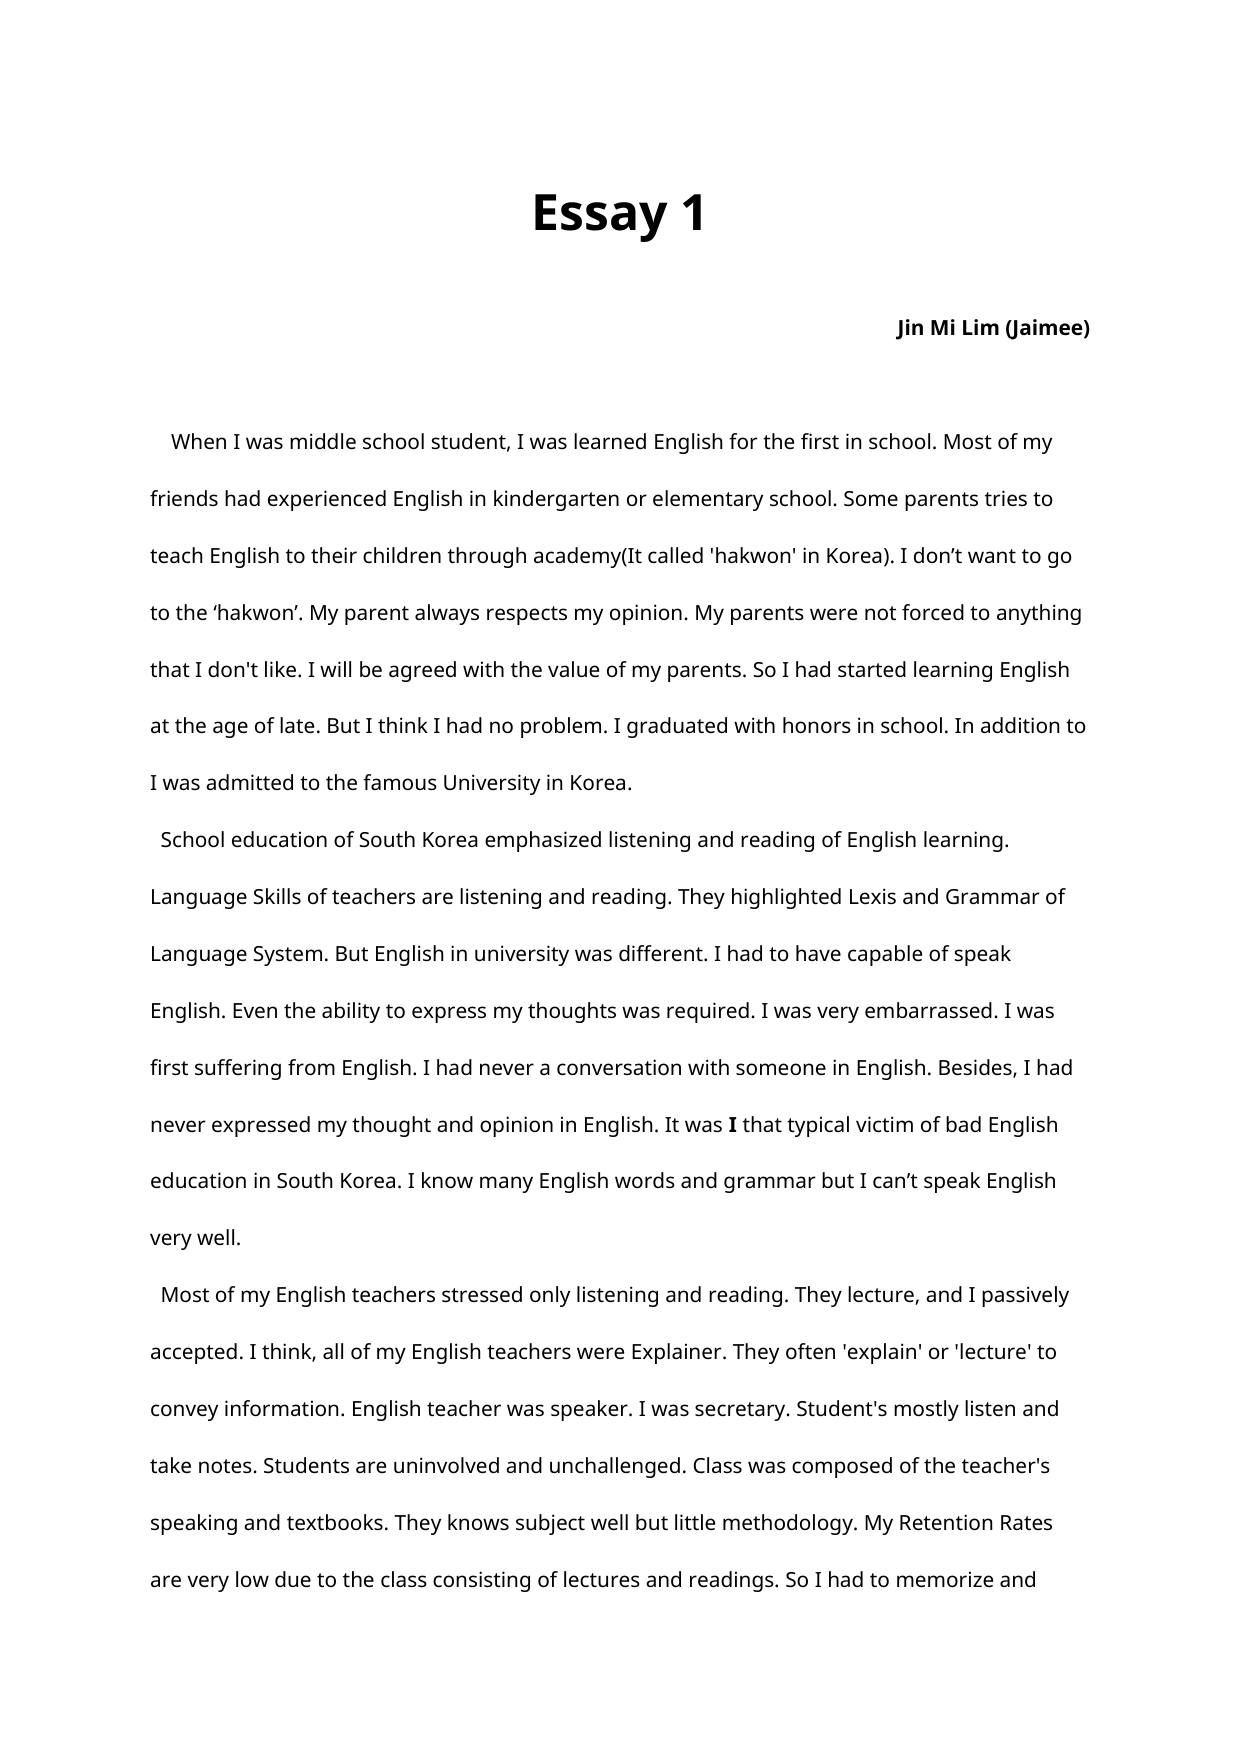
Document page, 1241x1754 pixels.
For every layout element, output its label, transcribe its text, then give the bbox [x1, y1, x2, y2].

text Jin Mi Lim (Jaimee) [150, 313, 1090, 342]
text Essay 1 [150, 177, 1090, 245]
text friends had experienced English in kindergarten or elementary school. Some parents tries to teach English to their children through academy(It called 'hakwon' in Korea). I don’t want to go to the ‘hakwon’. My parent always respects my opinion. My parents were not forced to anything that I don't like. I will be agreed with the value of my parents. So I had started learning English at the age of late. But I think I had no problem. I graduated with honors in school. In addition to I was admitted to the famous University in Korea. [150, 484, 1090, 797]
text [150, 1280, 1090, 1593]
text When I was middle school student, I was learned English for the first in school. Most of my [150, 427, 1090, 456]
text School education of South Korea emphasized listening and reading of English learning. Language Skills of teachers are listening and reading. They highlighted Lexis and Grammar of Language System. But English in university was different. I had to have capable of speak English. Even the ability to express my thoughts was required. I was very embarrassed. I was first suffering from English. I had never a conversation with someone in English. Besides, I had never expressed my thought and opinion in English. It was I that typical victim of bad English education in South Korea. I know many English words and grammar but I can’t speak English very well. [150, 825, 1090, 1252]
